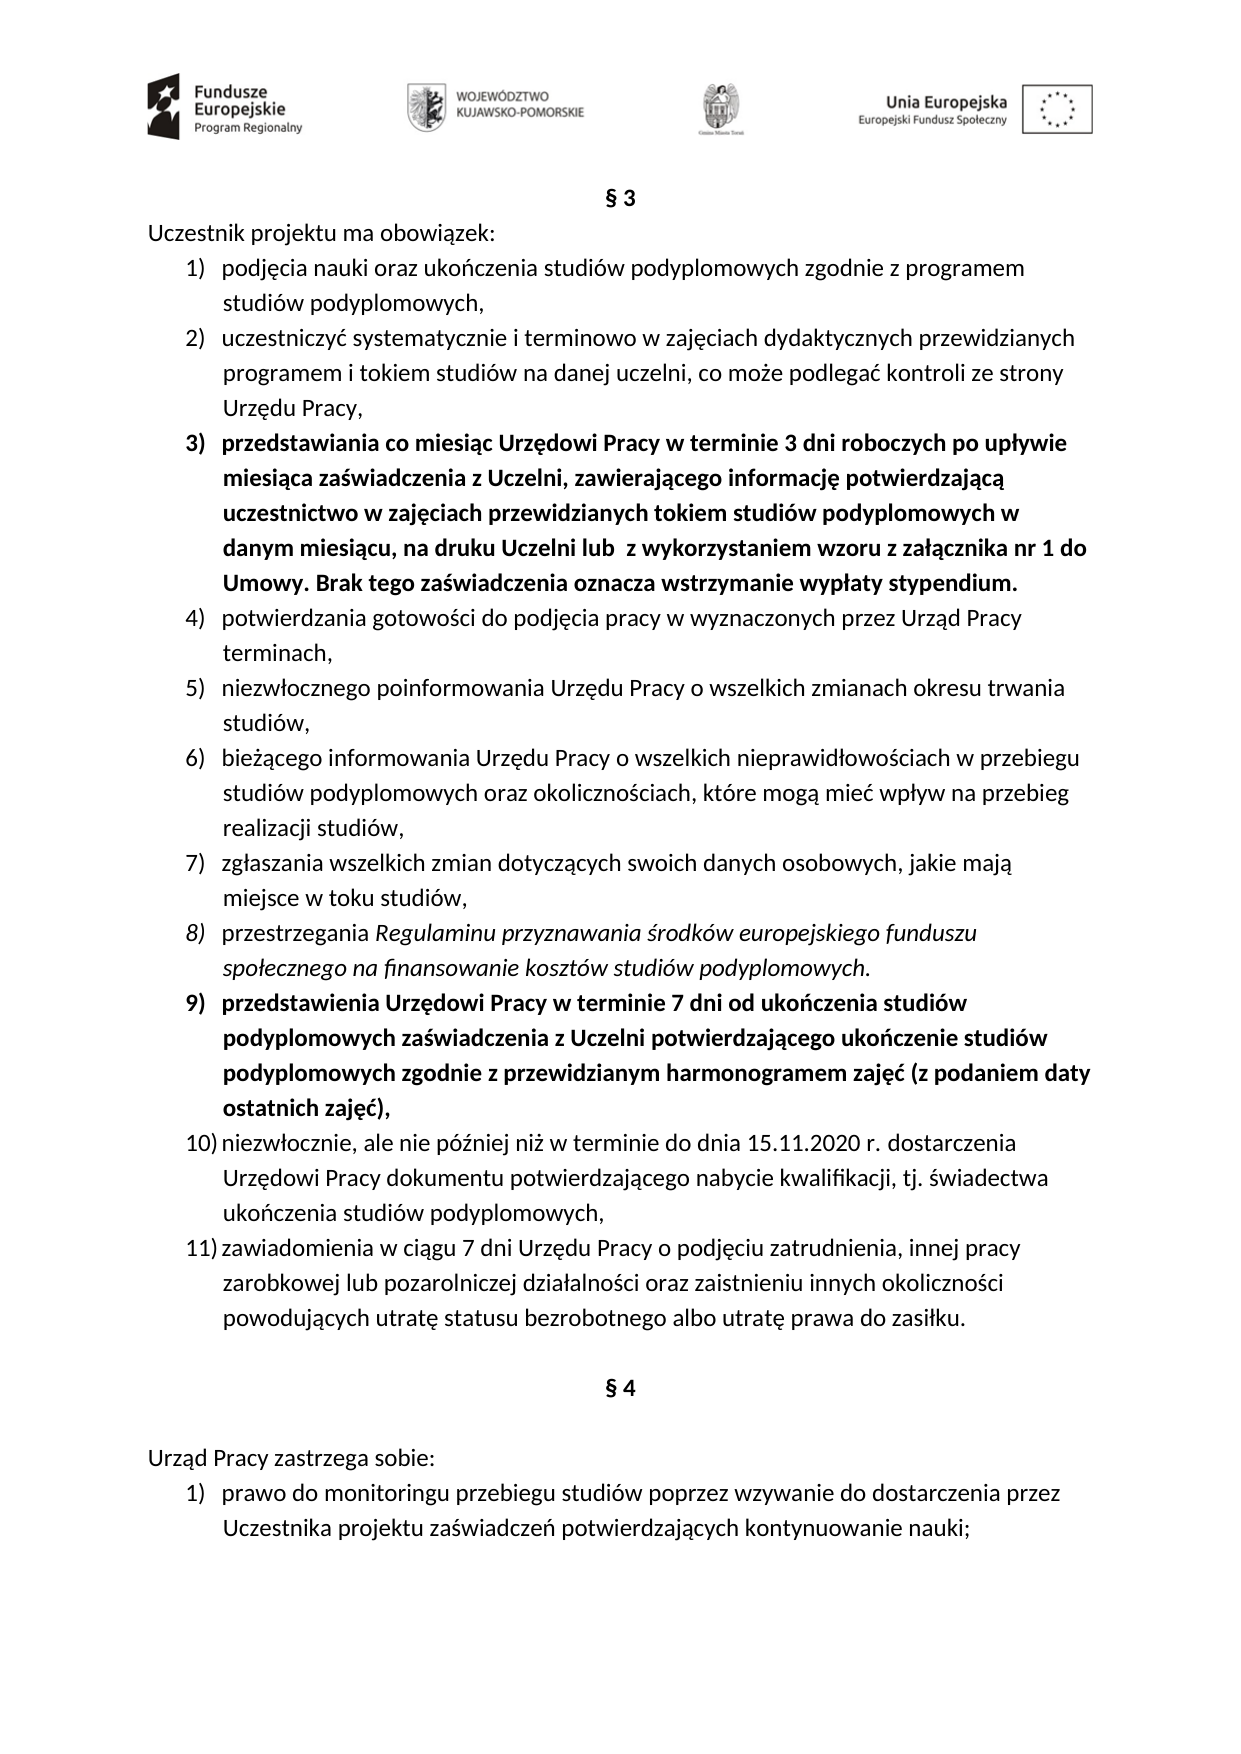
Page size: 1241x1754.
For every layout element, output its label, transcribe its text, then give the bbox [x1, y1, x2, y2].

list przedstawiania co miesiąc Urzędowi Pracy w terminie 3 dni roboczych po upływie miesiąca zaświadczenia z Uczelni, zawierającego informację potwierdzającą uczestnictwo w zajęciach przewidzianych tokiem studiów podyplomowych w danym miesiącu, na druku Uczelni lub z wykorzystaniem wzoru z załącznika nr 1 do Umowy. Brak tego zaświadczenia oznacza wstrzymanie wypłaty stypendium. [185, 428, 1093, 598]
text § 3 [148, 183, 1093, 213]
list uczestniczyć systematycznie i terminowo w zajęciach dydaktycznych przewidzianych programem i tokiem studiów na danej uczelni, co może podlegać kontroli ze strony Urzędu Pracy, [185, 323, 1093, 423]
list podjęcia nauki oraz ukończenia studiów podyplomowych zgodnie z programem studiów podyplomowych, [185, 253, 1093, 318]
text Uczestnik projektu ma obowiązek: [148, 218, 1093, 248]
list zgłaszania wszelkich zmian dotyczących swoich danych osobowych, jakie mają miejsce w toku studiów, [185, 848, 1093, 913]
list potwierdzania gotowości do podjęcia pracy w wyznaczonych przez Urząd Pracy terminach, [185, 603, 1093, 668]
text Urząd Pracy zastrzega sobie: [148, 1443, 1093, 1473]
list zawiadomienia w ciągu 7 dni Urzędu Pracy o podjęciu zatrudnienia, innej pracy zarobkowej lub pozarolniczej działalności oraz zaistnieniu innych okoliczności powodujących utratę statusu bezrobotnego albo utratę prawa do zasiłku. [185, 1233, 1093, 1333]
list bieżącego informowania Urzędu Pracy o wszelkich nieprawidłowościach w przebiegu studiów podyplomowych oraz okolicznościach, które mogą mieć wpływ na przebieg realizacji studiów, [185, 743, 1093, 843]
list przestrzegania Regulaminu przyznawania środków europejskiego funduszu społecznego na finansowanie kosztów studiów podyplomowych. [185, 918, 1093, 983]
list prawo do monitoringu przebiegu studiów poprzez wzywanie do dostarczenia przez Uczestnika projektu zaświadczeń potwierdzających kontynuowanie nauki; [185, 1478, 1093, 1543]
list niezwłocznie, ale nie później niż w terminie do dnia 15.11.2020 r. dostarczenia Urzędowi Pracy dokumentu potwierdzającego nabycie kwalifikacji, tj. świadectwa ukończenia studiów podyplomowych, [185, 1128, 1093, 1228]
list przedstawienia Urzędowi Pracy w terminie 7 dni od ukończenia studiów podyplomowych zaświadczenia z Uczelni potwierdzającego ukończenie studiów podyplomowych zgodnie z przewidzianym harmonogramem zajęć (z podaniem daty ostatnich zajęć), [185, 988, 1093, 1123]
list niezwłocznego poinformowania Urzędu Pracy o wszelkich zmianach okresu trwania studiów, [185, 673, 1093, 738]
picture [147, 73, 1093, 140]
text § 4 [148, 1373, 1093, 1403]
